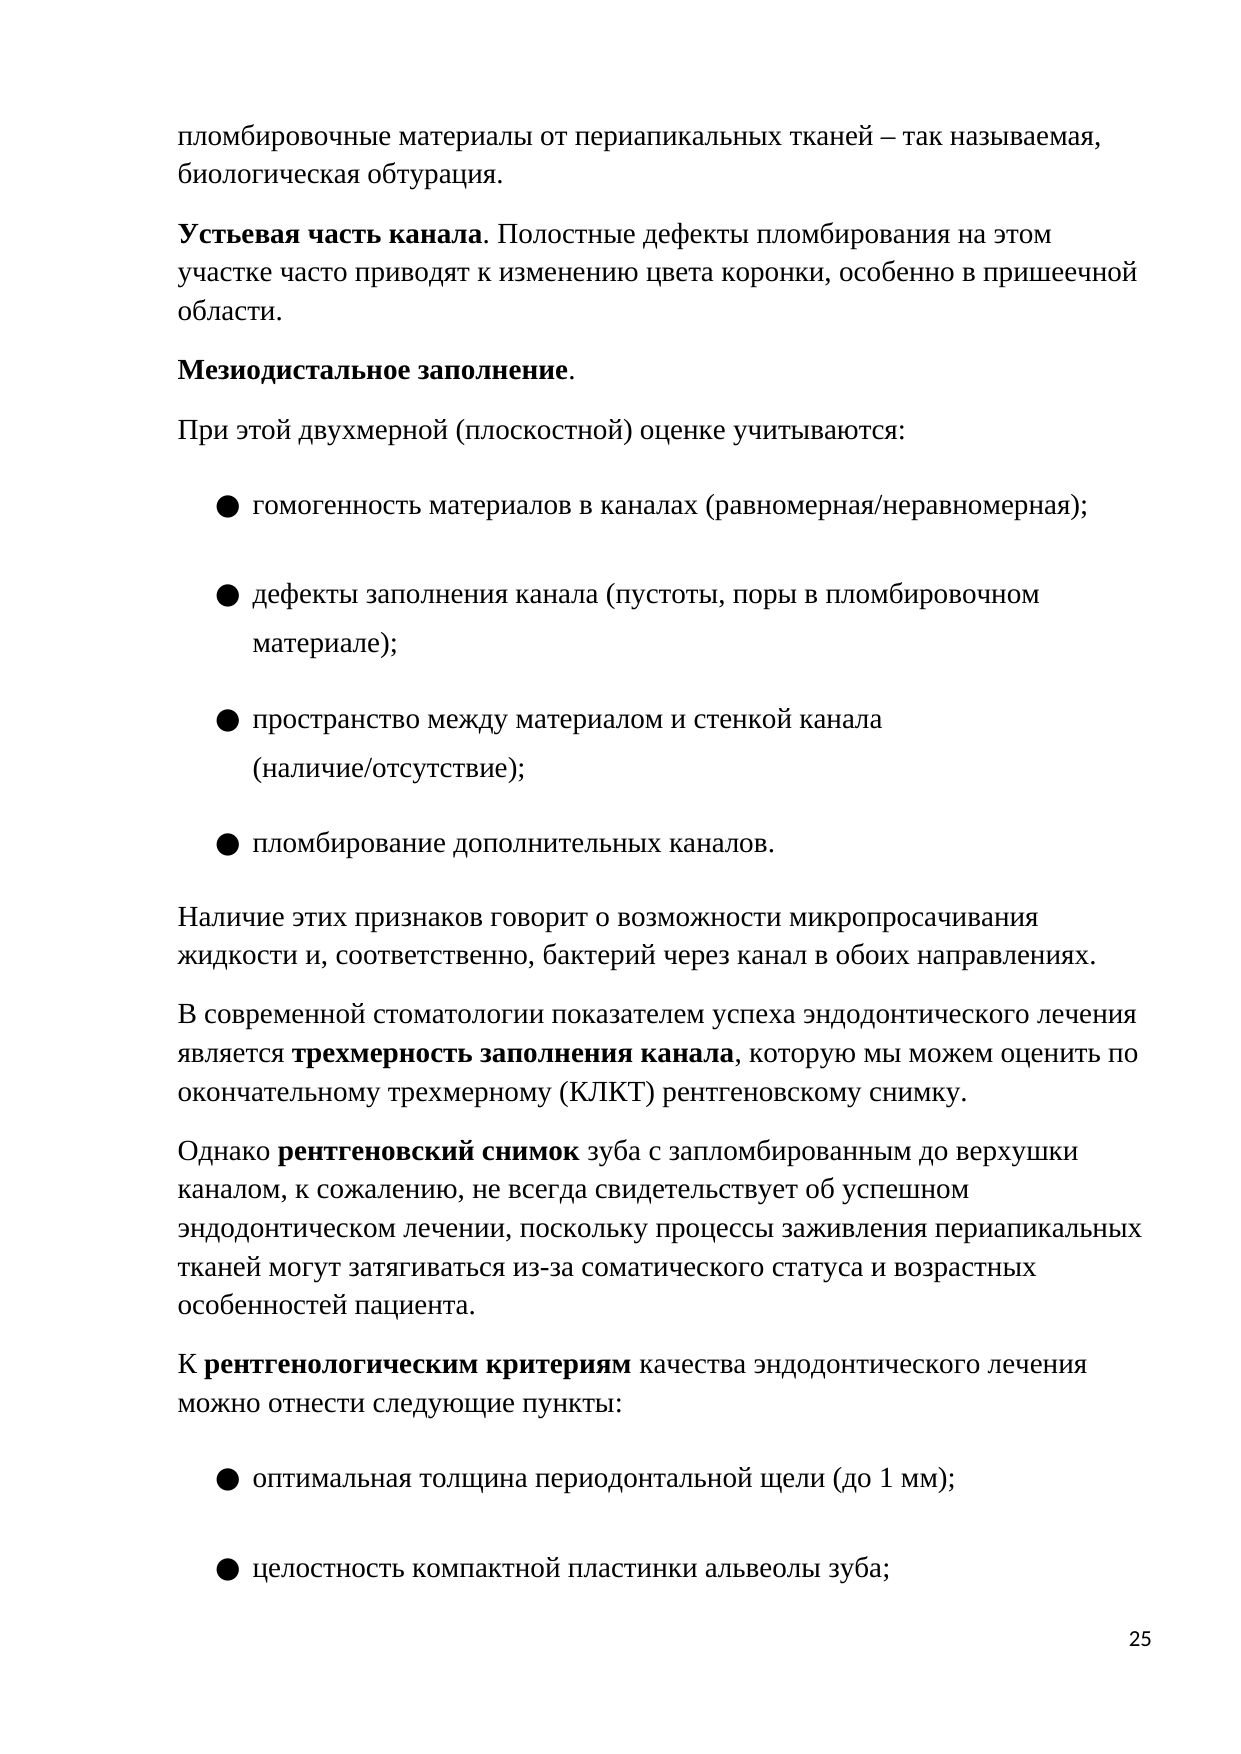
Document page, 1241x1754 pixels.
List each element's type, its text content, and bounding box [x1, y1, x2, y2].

text Устьевая часть канала. Полостные дефекты пломбирования на этом участке часто приводят к изменению цвета коронки, особенно в пришеечной области. [177, 216, 1152, 327]
list пространство между материалом и стенкой канала (наличие/отсутствие); [215, 685, 1152, 783]
text При этой двухмерной (плоскостной) оценке учитываются: [177, 412, 1152, 445]
text К рентгенологическим критериям качества эндодонтического лечения можно отнести следующие пункты: [177, 1347, 1152, 1419]
text Наличие этих признаков говорит о возможности микропросачивания жидкости и, соответственно, бактерий через канал в обоих направлениях. [177, 899, 1152, 971]
text В современной стоматологии показателем успеха эндодонтического лечения является трехмерность заполнения канала, которую мы можем оценить по окончательному трехмерному (КЛКТ) рентгеновскому снимку. [177, 997, 1152, 1107]
text Однако рентгеновский снимок зуба с запломбированным до верхушки каналом, к сожалению, не всегда свидетельствует об успешном эндодонтическом лечении, поскольку процессы заживления периапикальных тканей могут затягиваться из-за соматического статуса и возрастных особенностей пациента. [177, 1133, 1152, 1321]
text Мезиодистальное заполнение. [177, 352, 1152, 386]
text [177, 118, 1152, 190]
list пломбирование дополнительных каналов. [215, 809, 1152, 869]
list дефекты заполнения канала (пустоты, поры в пломбировочном материале); [215, 561, 1152, 659]
list оптимальная толщина периодонтальной щели (до 1 мм); [215, 1444, 1152, 1504]
list гомогенность материалов в каналах (равномерная/неравномерная); [215, 471, 1152, 531]
list целостность компактной пластинки альвеолы зуба; [215, 1534, 1152, 1594]
